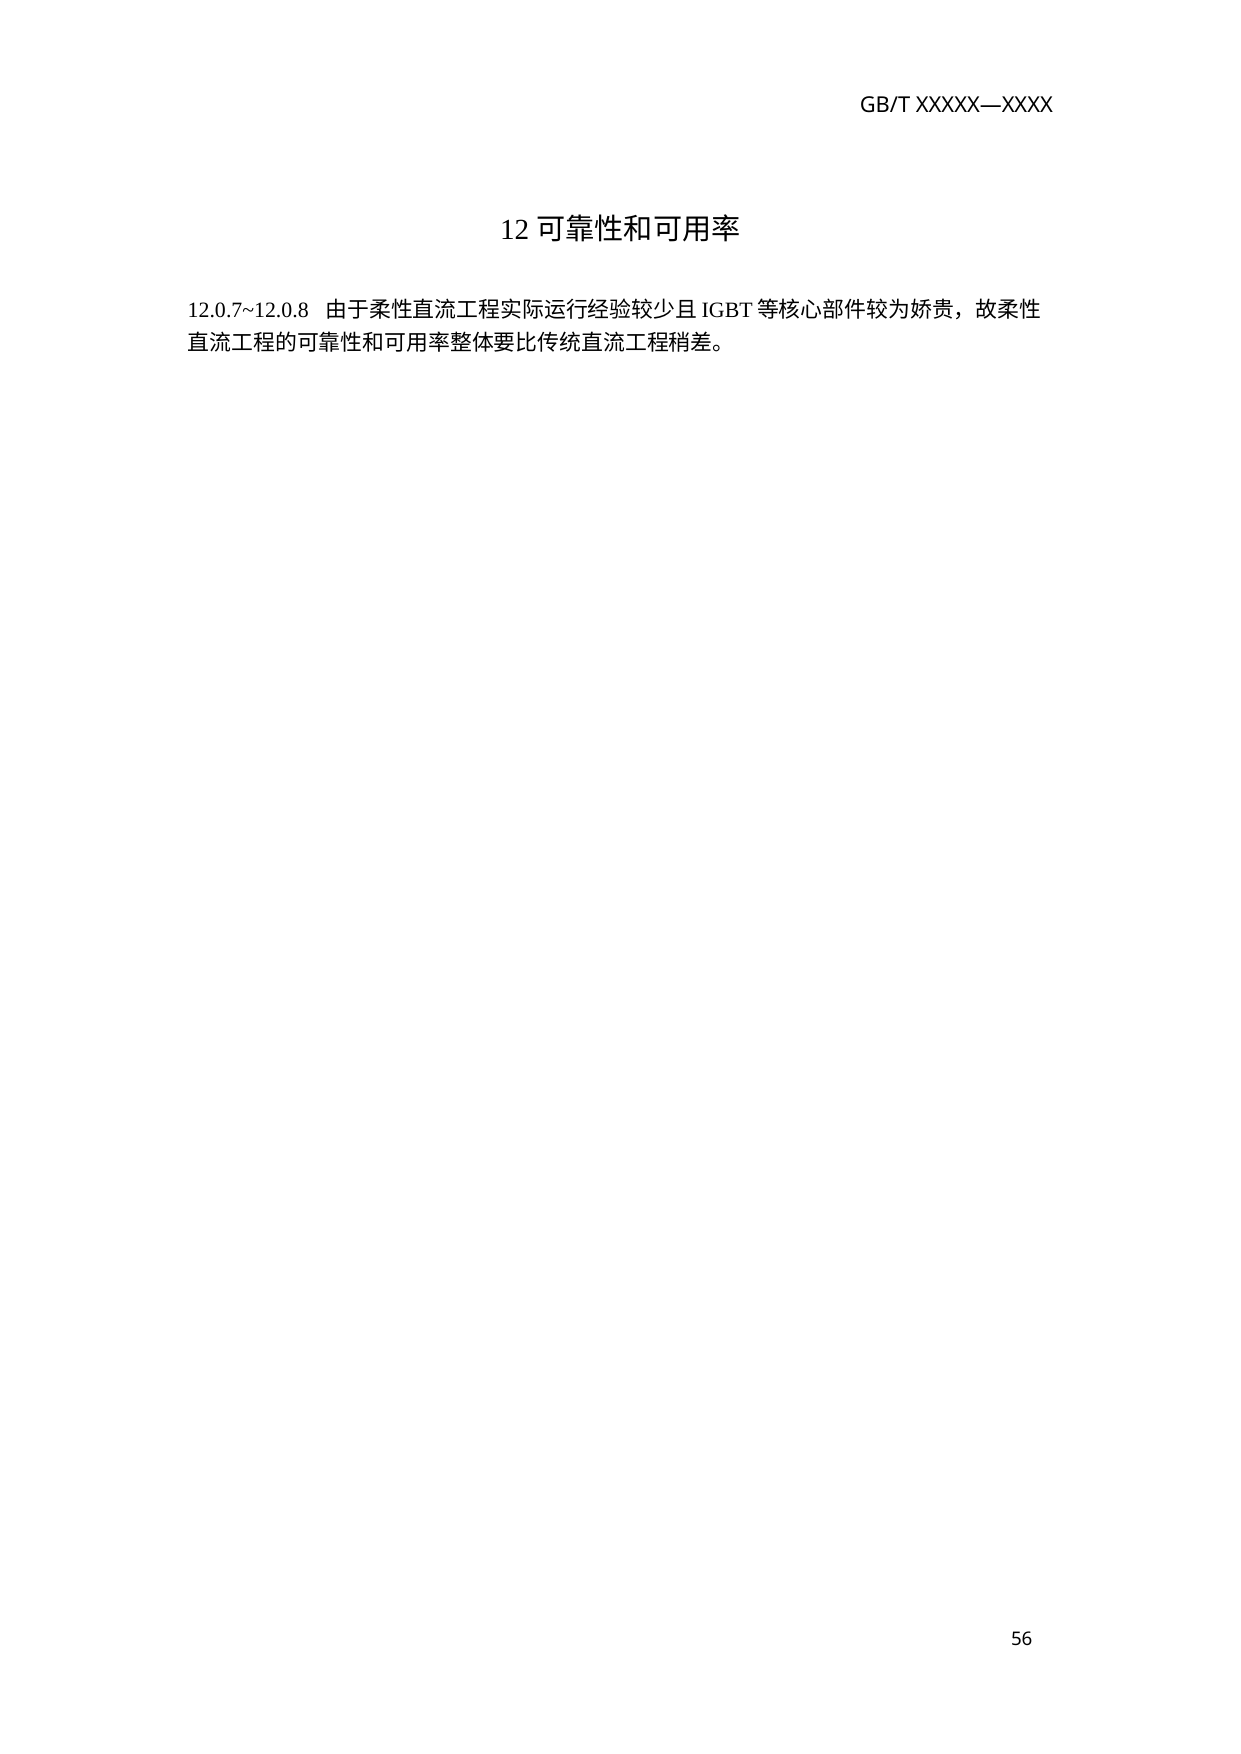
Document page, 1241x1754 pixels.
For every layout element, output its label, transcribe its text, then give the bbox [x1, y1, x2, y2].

list 12 可靠性和可用率 [187, 194, 1053, 259]
text 12.0.7~12.0.8 由于柔性直流工程实际运行经验较少且IGBT等核心部件较为娇贵，故柔性直流工程的可靠性和可用率整体要比传统直流工程稍差。 [187, 292, 1053, 357]
